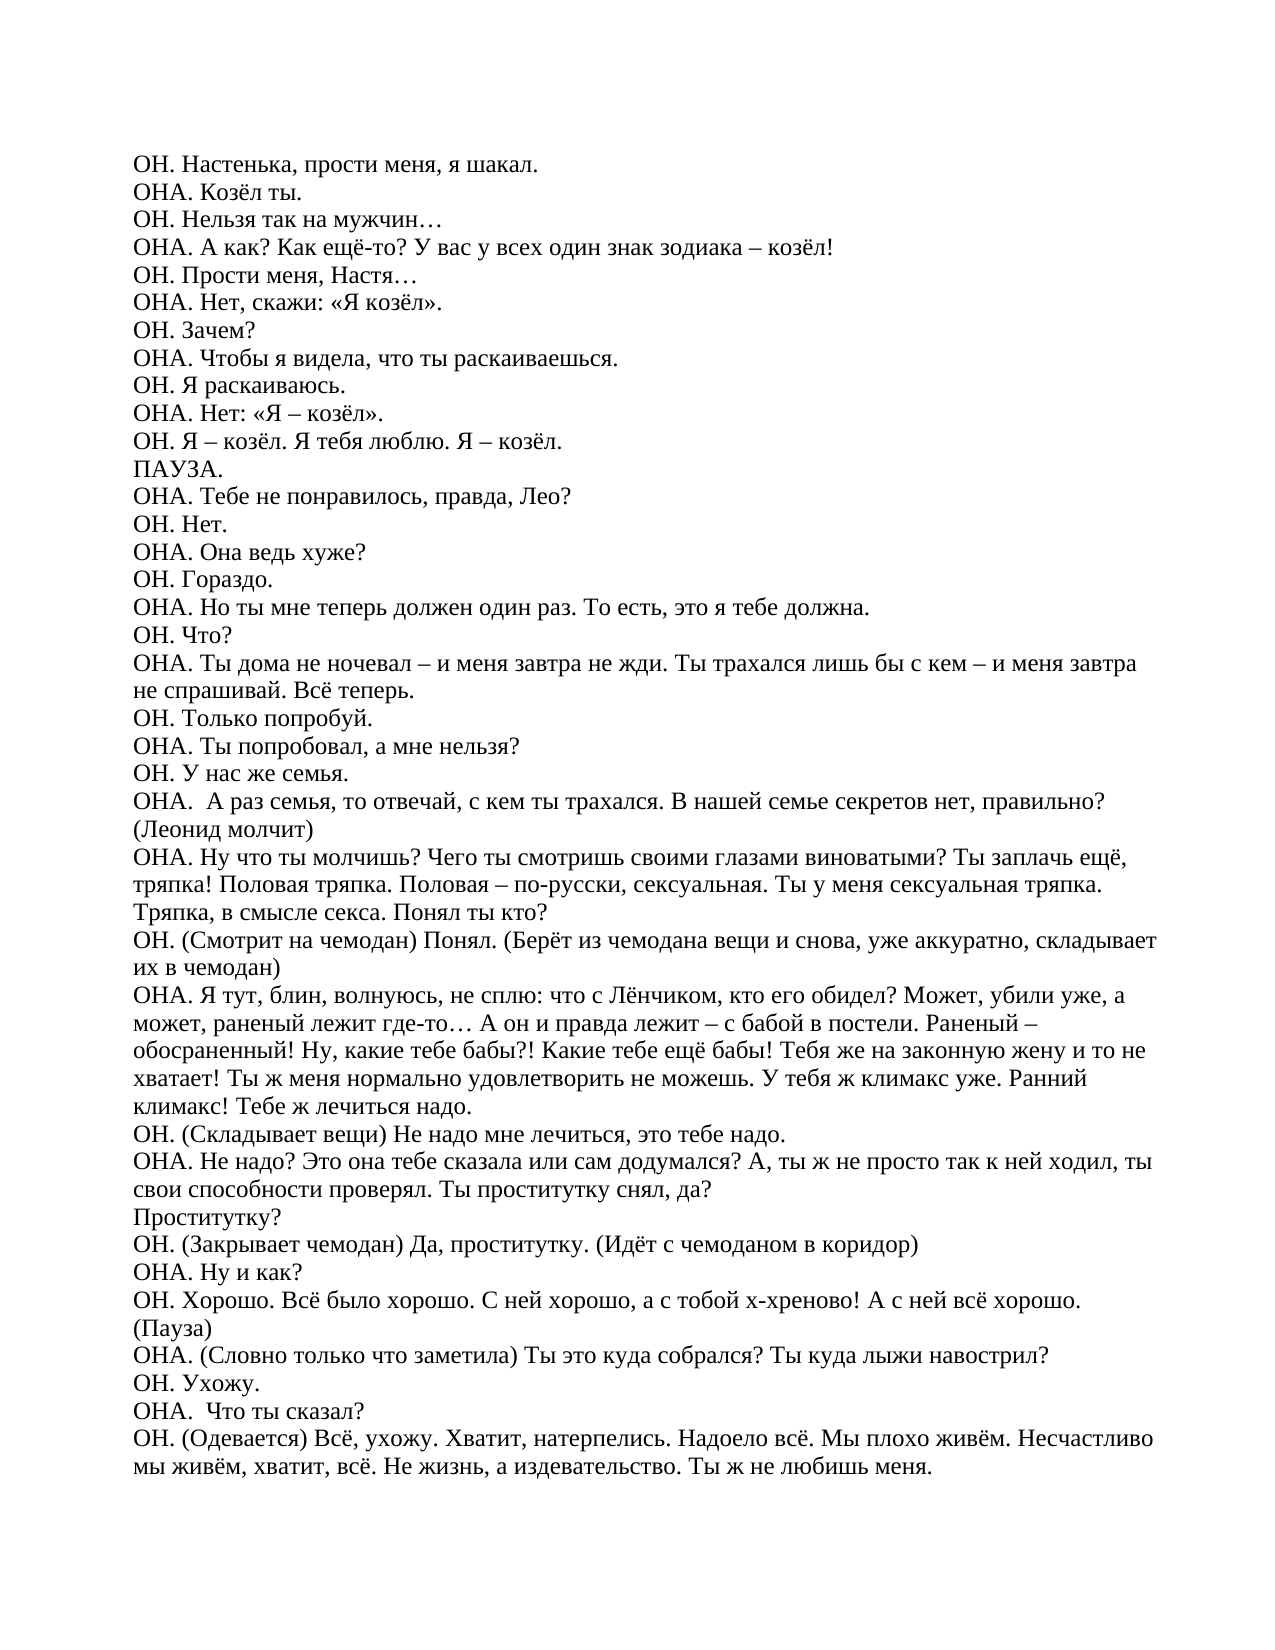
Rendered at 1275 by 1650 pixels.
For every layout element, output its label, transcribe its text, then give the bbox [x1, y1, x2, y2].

text ОНА. Нет: «Я – козёл». [133, 399, 1167, 427]
text Проститутку? [133, 1203, 1167, 1231]
text ОН. Ухожу. [133, 1369, 1167, 1397]
text ОНА. Что ты сказал? [133, 1397, 1167, 1424]
text ОНА. Она ведь хуже? [133, 538, 1167, 566]
text ОНА. Козёл ты. [133, 178, 1167, 205]
text ОНА. Тебе не понравилось, правда, Лео? [133, 482, 1167, 510]
text ОНА. Ну и как? [133, 1258, 1167, 1286]
text (Леонид молчит) [133, 815, 1167, 843]
text ОНА. Нет, скажи: «Я козёл». [133, 288, 1167, 316]
text ОНА. Не надо? Это она тебе сказала или сам додумался? А, ты ж не просто так к ней ходил, ты свои способности проверял. Ты проститутку снял, да? [133, 1147, 1167, 1203]
text ОН. Нет. [133, 510, 1167, 538]
text ОН. Хорошо. Всё было хорошо. С ней хорошо, а с тобой х-хреново! А с ней всё хорошо. (Пауза) [133, 1286, 1167, 1341]
text ОН. Прости меня, Настя… [133, 261, 1167, 288]
text ОН. У нас же семья. [133, 759, 1167, 787]
text ОН. (Закрывает чемодан) Да, проститутку. (Идёт с чемоданом в коридор) [133, 1231, 1167, 1258]
text ОНА. А как? Как ещё-то? У вас у всех один знак зодиака – козёл! [133, 233, 1167, 261]
text ОН. Гораздо. [133, 566, 1167, 593]
text ОН. Я раскаиваюсь. [133, 372, 1167, 399]
text ОН. (Смотрит на чемодан) Понял. (Берёт из чемодана вещи и снова, уже аккуратно, складывает их в чемодан) [133, 926, 1167, 981]
text ОН. Зачем? [133, 316, 1167, 344]
text ОНА. Ты дома не ночевал – и меня завтра не жди. Ты трахался лишь бы с кем – и меня завтра не спрашивай. Всё теперь. [133, 649, 1167, 704]
text ОНА. Чтобы я видела, что ты раскаиваешься. [133, 344, 1167, 372]
text ОНА. А раз семья, то отвечай, с кем ты трахался. В нашей семье секретов нет, правильно? [133, 787, 1167, 815]
text ОН. Я – козёл. Я тебя люблю. Я – козёл. [133, 427, 1167, 455]
text ОН. Что? [133, 621, 1167, 649]
text ОН. Только попробуй. [133, 704, 1167, 732]
text ОН. (Одевается) Всё, ухожу. Хватит, натерпелись. Надоело всё. Мы плохо живём. Несчастливо мы живём, хватит, всё. Не жизнь, а издевательство. Ты ж не любишь меня. [133, 1424, 1167, 1480]
text ОН. (Складывает вещи) Не надо мне лечиться, это тебе надо. [133, 1120, 1167, 1147]
text ОНА. (Словно только что заметила) Ты это куда собрался? Ты куда лыжи навострил? [133, 1341, 1167, 1369]
text ОНА. Но ты мне теперь должен один раз. То есть, это я тебе должна. [133, 593, 1167, 621]
text ОНА. Ты попробовал, а мне нельзя? [133, 732, 1167, 759]
text ОН. Настенька, прости меня, я шакал. [133, 150, 1167, 178]
text ОНА. Я тут, блин, волнуюсь, не сплю: что с Лёнчиком, кто его обидел? Может, убили уже, а может, раненый лежит где-то… А он и правда лежит – с бабой в постели. Раненый – обосраненный! Ну, какие тебе бабы?! Какие тебе ещё бабы! Тебя же на законную жену и то не хватает! Ты ж меня нормально удовлетворить не можешь. У тебя ж климакс уже. Ранний климакс! Тебе ж лечиться надо. [133, 981, 1167, 1120]
text ОН. Нельзя так на мужчин… [133, 205, 1167, 233]
text ПАУЗА. [133, 455, 1167, 482]
text ОНА. Ну что ты молчишь? Чего ты смотришь своими глазами виноватыми? Ты заплачь ещё, тряпка! Половая тряпка. Половая – по-русски, сексуальная. Ты у меня сексуальная тряпка. Тряпка, в смысле секса. Понял ты кто? [133, 843, 1167, 926]
